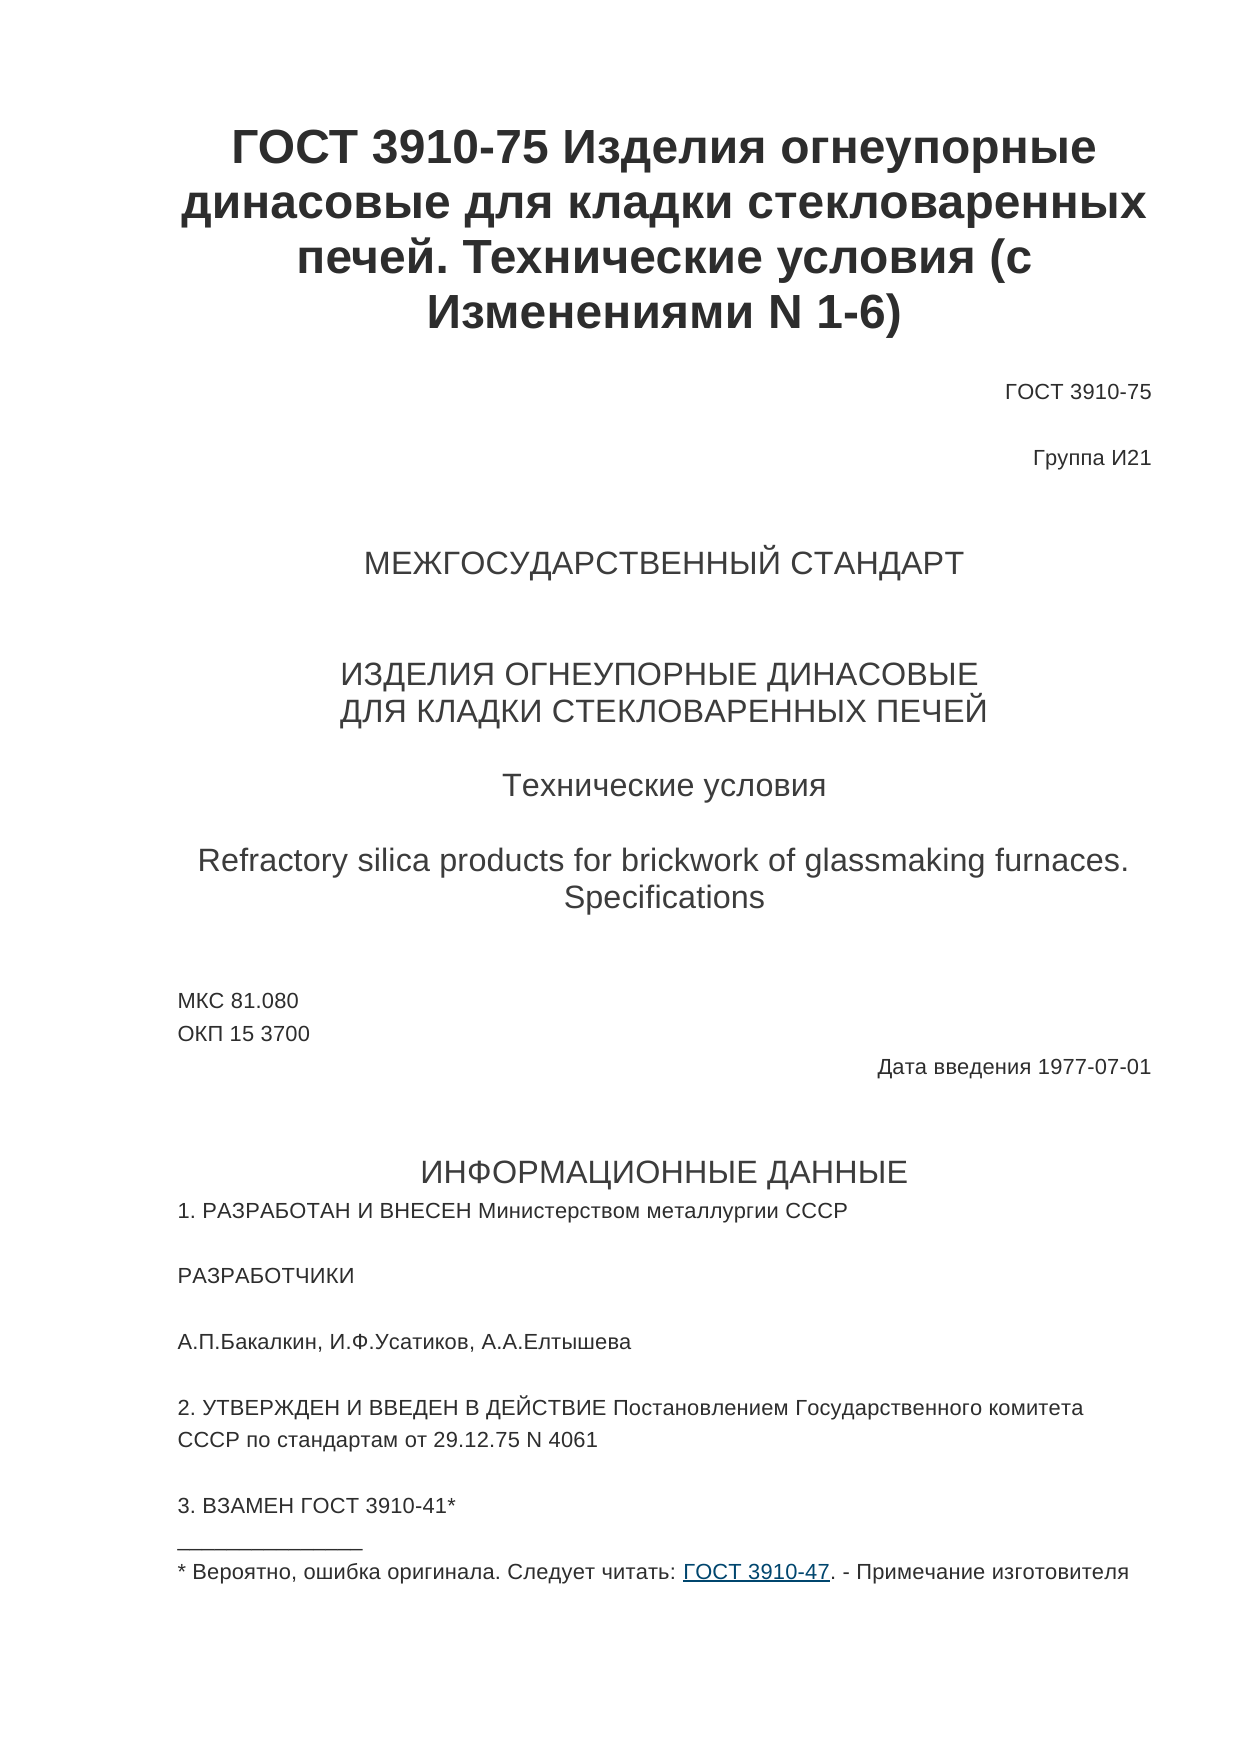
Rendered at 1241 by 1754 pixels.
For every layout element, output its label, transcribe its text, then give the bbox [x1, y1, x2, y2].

text ИНФОРМАЦИОННЫЕ ДАННЫЕ [177, 1079, 1152, 1190]
text ГОСТ 3910-75 Изделия огнеупорные динасовые для кладки стекловаренных печей. Технические условия (с Изменениями N 1-6) [177, 118, 1152, 338]
text MКC 81.080 ОКП 15 3700 [177, 915, 1152, 1046]
text ГОСТ 3910-75 Группа И21 [177, 338, 1152, 470]
text 2. УТВЕРЖДЕН И ВВЕДЕН В ДЕЙСТВИЕ Постановлением Государственного комитета СССР по стандартам от 29.12.75 N 4061 [177, 1387, 1152, 1485]
text 1. РАЗРАБОТАН И ВНЕСЕН Министерством металлургии СССР РАЗРАБОТЧИКИ [177, 1190, 1152, 1321]
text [177, 1485, 1152, 1584]
text Дата введения 1977-07-01 [177, 1046, 1152, 1079]
text А.П.Бакалкин, И.Ф.Усатиков, А.А.Елтышева [177, 1321, 1152, 1387]
text МЕЖГОСУДАРСТВЕННЫЙ СТАНДАРТ ИЗДЕЛИЯ ОГНЕУПОРНЫЕ ДИНАСОВЫЕ ДЛЯ КЛАДКИ СТЕКЛОВАРЕННЫХ ПЕЧЕЙ Технические условия Refractory silica products for brickwork of glassmaking furnaces. Specifications [177, 470, 1152, 915]
